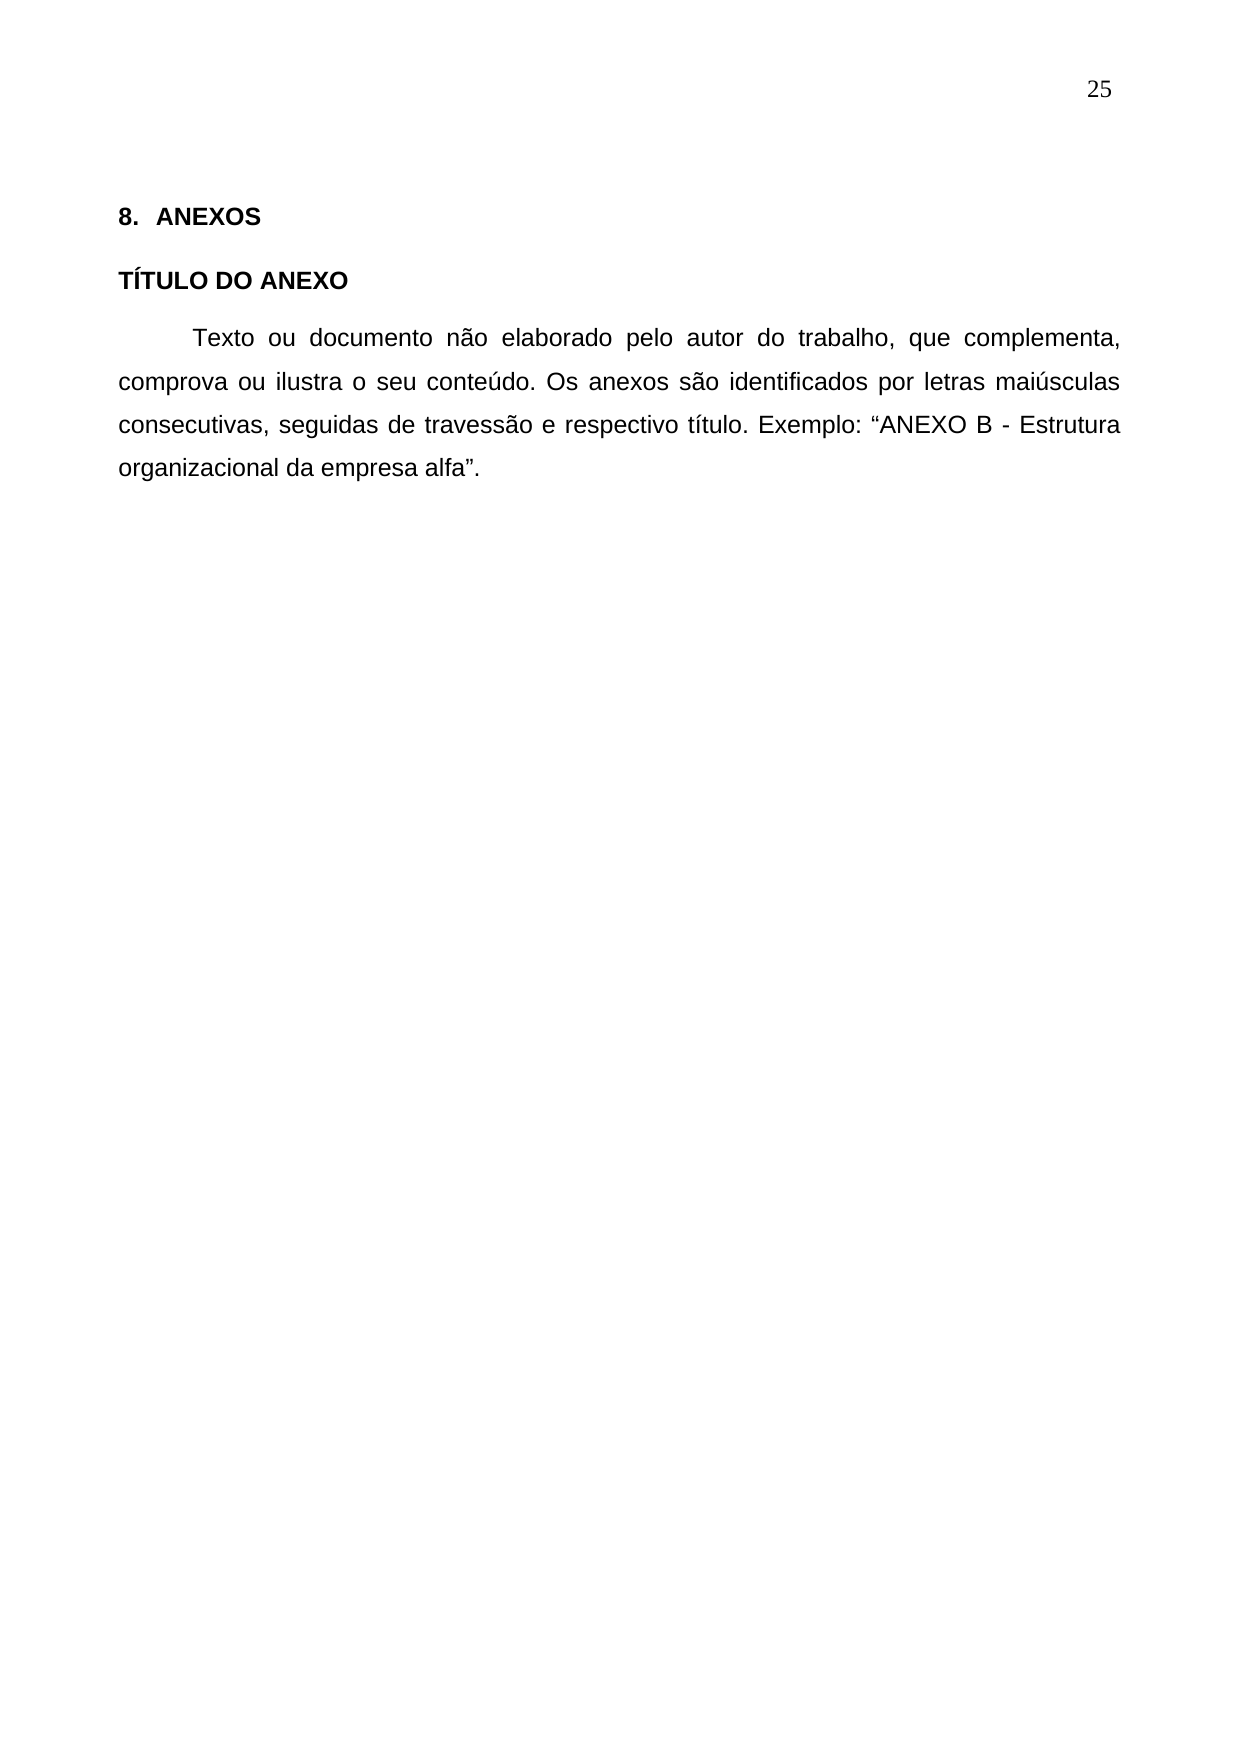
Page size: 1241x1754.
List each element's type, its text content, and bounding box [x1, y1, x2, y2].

subtitle ANEXOS [118, 202, 1122, 231]
text TÍTULO DO ANEXO [118, 266, 1122, 295]
text Texto ou documento não elaborado pelo autor do trabalho, que complementa, comprova ou ilustra o seu conteúdo. Os anexos são identificados por letras maiúsculas consecutivas, seguidas de travessão e respectivo título. Exemplo: “ANEXO B - Estrutura organizacional da empresa alfa”. [118, 323, 1122, 482]
